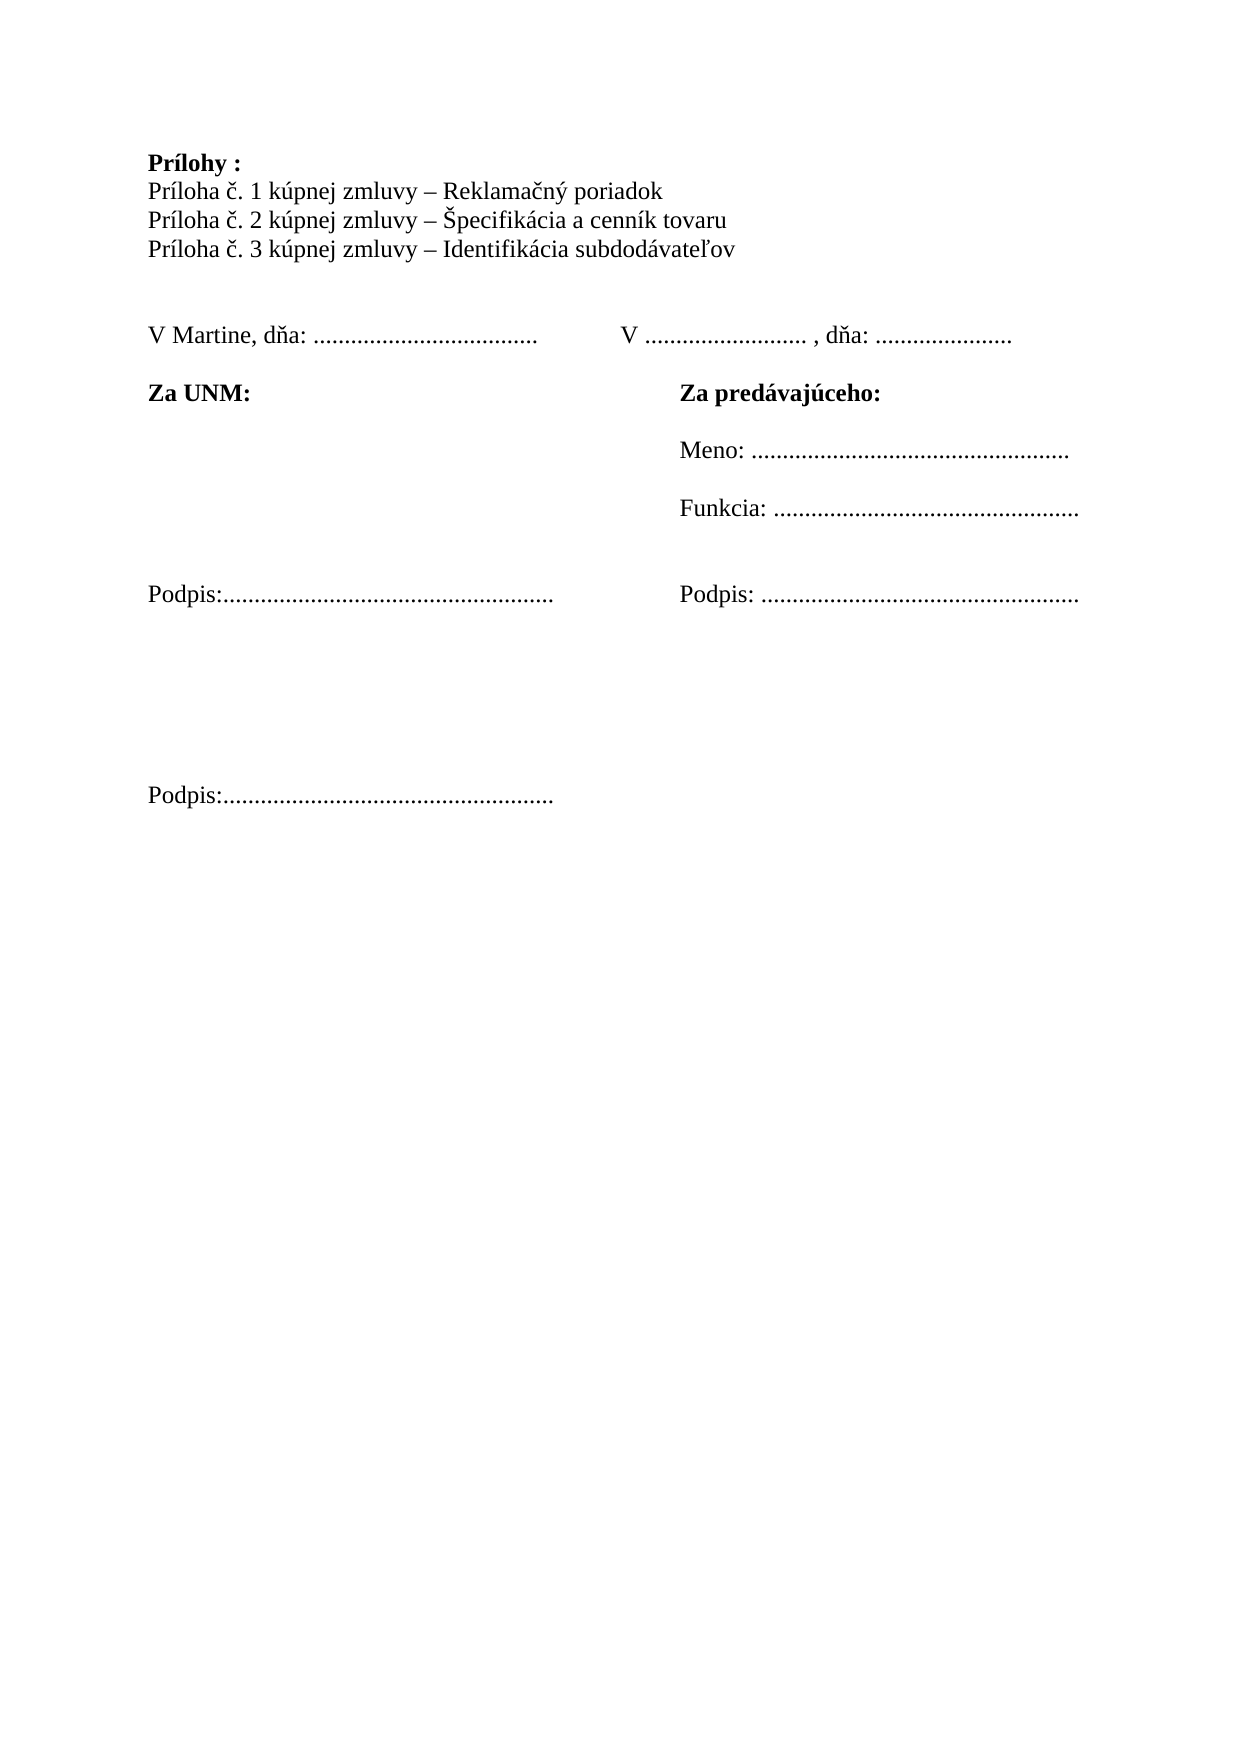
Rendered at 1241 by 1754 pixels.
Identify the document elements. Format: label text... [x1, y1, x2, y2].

text Funkcia: ................................................. [148, 493, 1092, 521]
text Príloha č. 2 kúpnej zmluvy – Špecifikácia a cenník tovaru [148, 205, 1092, 234]
text Podpis:..................................................... [148, 780, 1092, 809]
text Prílohy : [148, 148, 1092, 176]
text Príloha č. 1 kúpnej zmluvy – Reklamačný poriadok [148, 176, 1092, 205]
text Príloha č. 3 kúpnej zmluvy – Identifikácia subdodávateľov [148, 234, 1092, 263]
text Meno: ................................................... [148, 435, 1092, 464]
text V Martine, dňa: .................................... V .......................... , dňa: ...................... [148, 320, 1092, 349]
text Za UNM: Za predávajúceho: [148, 378, 1092, 406]
text Podpis:..................................................... Podpis: ................................................... [148, 579, 1092, 608]
